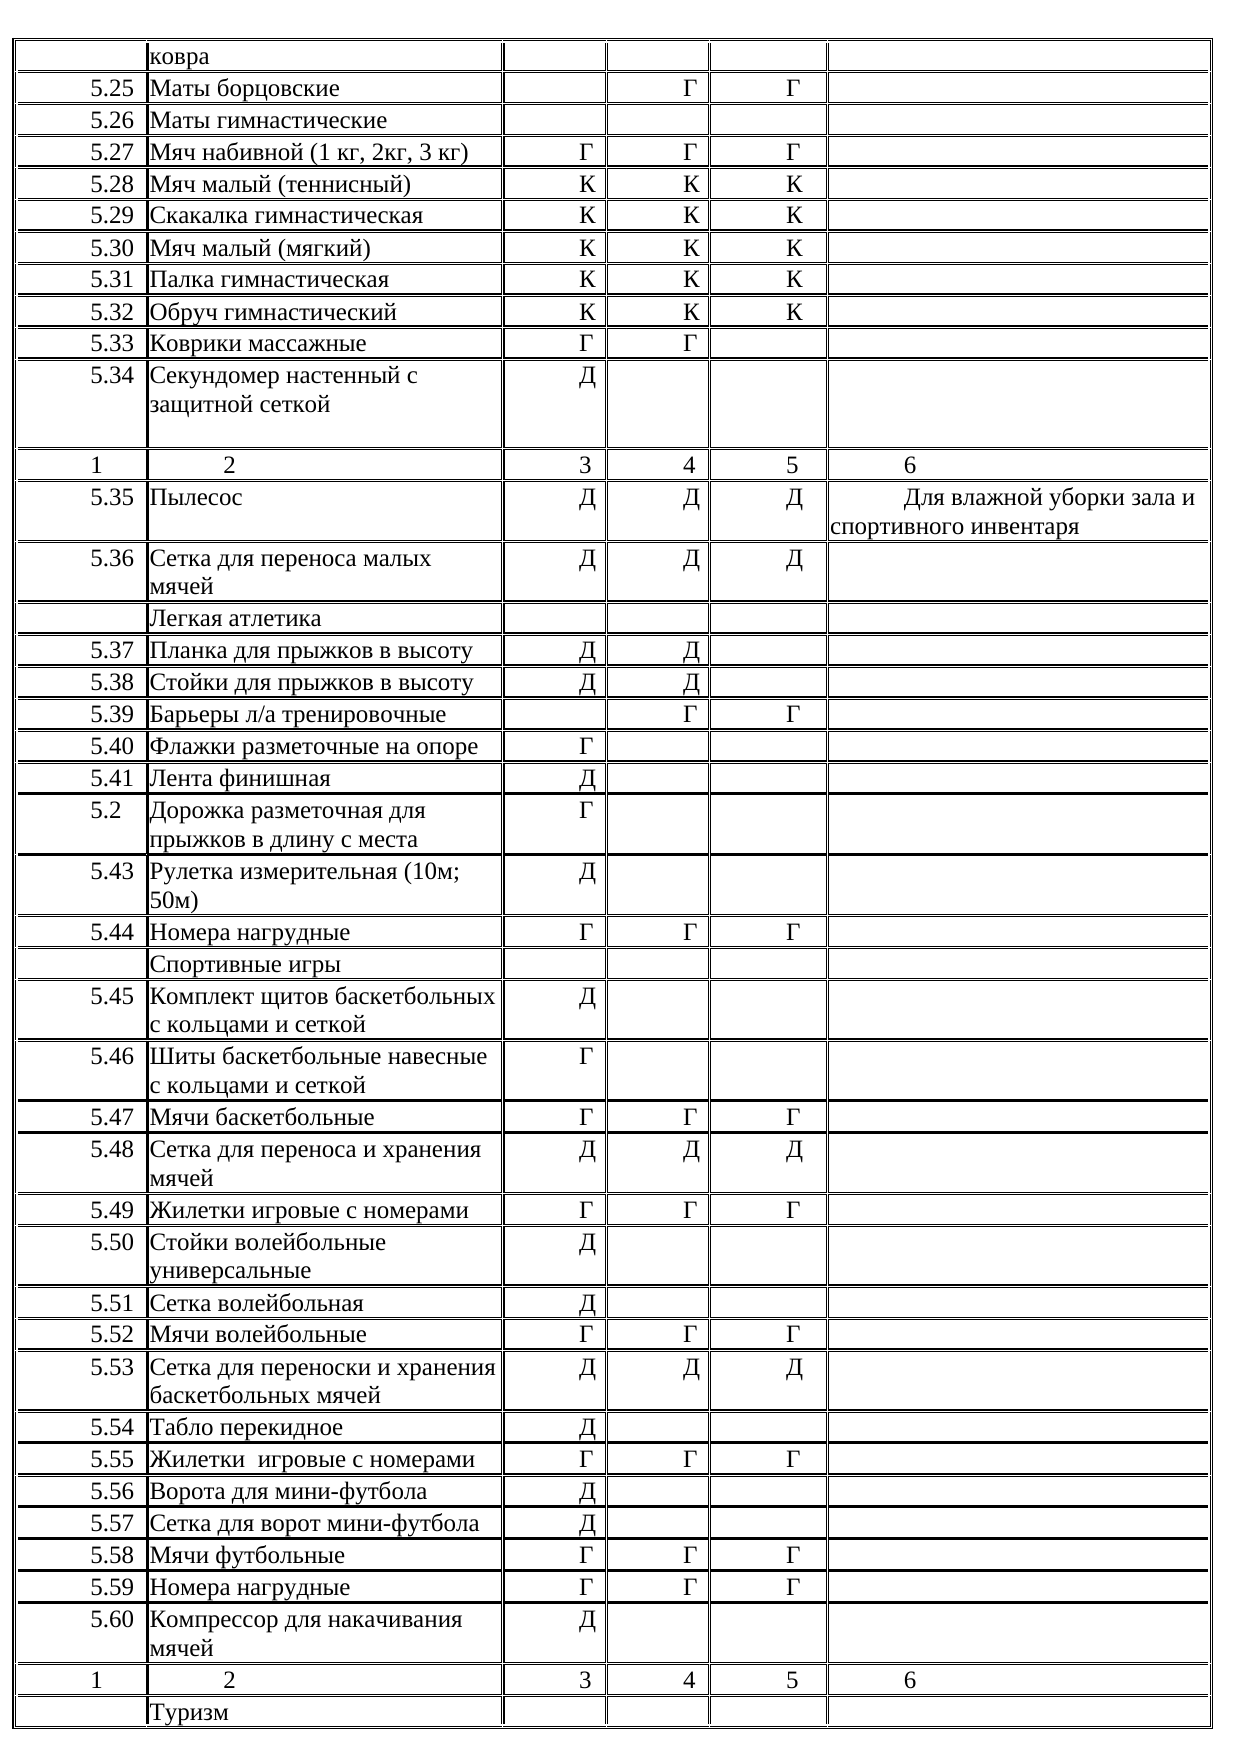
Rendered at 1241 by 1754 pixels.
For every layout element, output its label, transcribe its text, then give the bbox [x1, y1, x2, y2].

table_cell Комплект щитов баскетбольных с кольцами и сеткой [149, 981, 501, 1038]
table_cell Д [505, 1227, 605, 1284]
table_cell 5.56 [16, 1473, 146, 1505]
table_cell Г [505, 1320, 605, 1348]
table_cell Маты гимнастические [149, 105, 501, 133]
table_cell К [505, 233, 605, 261]
table_cell [829, 1409, 1210, 1441]
table_cell 5.45 [16, 978, 146, 1038]
table_cell Д [711, 1352, 826, 1409]
table_cell [829, 1473, 1210, 1505]
table_cell [711, 1227, 826, 1284]
table_cell Г [608, 1540, 708, 1569]
table_cell 5.2 [16, 792, 146, 853]
table_cell [711, 764, 826, 792]
table_cell Д [607, 41, 710, 69]
table_cell [711, 361, 826, 447]
table_cell Г [505, 1444, 605, 1473]
table_cell Легкая атлетика [149, 604, 501, 632]
table_cell [829, 760, 1210, 792]
table_cell Д [505, 981, 605, 1038]
table_cell Г [608, 329, 708, 357]
table_cell Рулетка измерительная (10м; 50м) [149, 856, 501, 913]
table_cell Г [608, 1572, 708, 1601]
table_cell [829, 134, 1210, 165]
table_cell Д [608, 1134, 708, 1192]
table_cell Г [505, 1540, 605, 1569]
table_cell 5.36 [16, 540, 146, 600]
table_cell Планка для прыжков в высоту [149, 636, 501, 664]
table_cell [829, 1284, 1210, 1316]
table_cell [829, 1601, 1210, 1662]
table_cell К [608, 233, 708, 261]
table_cell [829, 101, 1210, 133]
table_cell Д [505, 668, 605, 696]
table_cell Г [711, 1102, 826, 1131]
table_cell Обруч гимнастический [149, 297, 501, 325]
table_cell [711, 1042, 826, 1099]
table_cell Лента финишная [149, 764, 501, 792]
table_cell Ворота для мини-футбола [149, 1477, 501, 1505]
table_cell К [608, 297, 708, 325]
table_cell К [608, 265, 708, 293]
table_cell 5.24 [16, 39, 147, 69]
table_cell [608, 764, 708, 792]
table_cell Д [608, 482, 708, 539]
table_cell [711, 1288, 826, 1316]
table_cell [829, 325, 1210, 357]
table_cell [608, 1477, 708, 1505]
table_cell 5.55 [16, 1441, 146, 1473]
table_cell Г [608, 1102, 708, 1131]
table_cell [711, 636, 826, 664]
table_cell Д [608, 668, 708, 696]
table_cell [711, 1477, 826, 1505]
table_cell [711, 856, 826, 913]
table_cell 5.41 [16, 760, 146, 792]
table_cell Скакалка гимнастическая [149, 201, 501, 229]
table_cell [711, 981, 826, 1038]
table_cell 5.57 [16, 1505, 146, 1537]
table_cell 3 [505, 450, 605, 479]
table_cell Г [505, 732, 605, 760]
table_cell [829, 632, 1210, 664]
table_cell Сетка волейбольная [149, 1288, 501, 1316]
table_cell Маты борцовские [149, 73, 501, 101]
table_cell [608, 1227, 708, 1284]
table_cell [829, 1348, 1210, 1409]
table_cell 5.33 [16, 325, 146, 357]
table_cell Г [711, 137, 826, 165]
table_cell [828, 1192, 1211, 1224]
table_cell К [711, 201, 826, 229]
table_cell [829, 70, 1210, 101]
table_cell 5.30 [16, 229, 146, 261]
table_cell 5.53 [16, 1348, 146, 1409]
table_cell [829, 357, 1210, 447]
table_cell 5.51 [16, 1284, 146, 1316]
table_cell Для влажной уборки зала и спортивного инвентаря [828, 479, 1211, 539]
table_cell Жилетки игровые с номерами [149, 1444, 501, 1473]
table_cell Г [505, 795, 605, 853]
table_cell 5.29 [16, 198, 146, 229]
table_cell Г [608, 73, 708, 101]
table_cell 5.43 [14, 853, 146, 913]
table_cell [505, 73, 605, 101]
table_cell Компрессор для накачивания мячей [149, 1604, 501, 1662]
table_cell [829, 914, 1210, 946]
table_cell Флажки разметочные на опоре [149, 732, 501, 760]
table_cell Жилетки игровые с номерами [149, 1195, 501, 1224]
table_cell Г [505, 329, 605, 357]
table_cell 5.54 [16, 1409, 146, 1441]
table_cell [829, 664, 1210, 696]
table_cell 5 [711, 1665, 826, 1694]
table_cell [829, 198, 1210, 229]
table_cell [147, 39, 503, 69]
table_cell Г [608, 1444, 708, 1473]
table_cell Мяч малый (мягкий) [149, 233, 501, 261]
table_cell [711, 604, 826, 632]
table_cell 5.32 [16, 293, 146, 325]
table_cell [829, 792, 1210, 853]
table_cell [608, 604, 708, 632]
table_cell 2 [149, 1665, 501, 1694]
table_cell 5 [711, 450, 826, 479]
table_cell Мячи волейбольные [149, 1320, 501, 1348]
table_cell [829, 853, 1211, 913]
table_cell [608, 1508, 708, 1537]
table_cell 4 [608, 1665, 708, 1694]
table_cell 5.39 [16, 696, 146, 728]
table_cell К [505, 201, 605, 229]
table_cell [829, 165, 1210, 197]
table_cell [711, 732, 826, 760]
table_cell [503, 1697, 607, 1726]
table_cell Г [711, 1195, 826, 1224]
table_cell Сетка для переноски и хранения баскетбольных мячей [149, 1352, 501, 1409]
table_cell Г [608, 137, 708, 165]
table_cell Д [505, 1413, 605, 1441]
table_cell Г [505, 1572, 605, 1601]
table_cell [608, 949, 708, 977]
table_cell Дорожка разметочная для прыжков в длину с места [149, 795, 501, 853]
table_cell 5.46 [16, 1038, 146, 1099]
table_cell 6 [828, 1662, 1211, 1694]
table_cell [608, 981, 708, 1038]
table_cell [829, 1131, 1210, 1192]
table_cell Г [505, 137, 605, 165]
table_cell [711, 1508, 826, 1537]
table_cell Г [608, 917, 708, 946]
table_cell Стойки волейбольные универсальные [149, 1227, 501, 1284]
table_cell Д [505, 361, 605, 447]
table_cell 4 [608, 450, 708, 479]
table_cell [608, 1288, 708, 1316]
table_cell 5.28 [16, 165, 146, 197]
table_cell [710, 1697, 828, 1726]
table_cell [711, 668, 826, 696]
table_cell [829, 1537, 1210, 1569]
table_cell 5.37 [16, 632, 146, 664]
table_cell Д [608, 636, 708, 664]
table_cell [829, 540, 1210, 600]
table_cell Г [711, 917, 826, 946]
table_cell Туризм [147, 1694, 503, 1726]
table_cell Сетка для ворот мини-футбола [149, 1508, 501, 1537]
table_cell Мячи баскетбольные [149, 1102, 501, 1131]
table_cell 5.25 [16, 70, 146, 101]
table_cell [828, 1694, 1211, 1726]
table_cell Мяч набивной (1 кг, 2кг, 3 кг) [149, 137, 501, 165]
table_cell [828, 41, 1210, 69]
table_cell Д [710, 41, 828, 69]
table_cell Номера нагрудные [149, 917, 501, 946]
table_cell Мяч малый (теннисный) [149, 169, 501, 197]
table_cell [829, 696, 1210, 728]
table_cell [828, 1224, 1211, 1284]
table_cell Д [505, 1508, 605, 1537]
table_cell Г [711, 73, 826, 101]
table_cell [505, 700, 605, 728]
table_cell Г [608, 700, 708, 728]
table_cell 5.44 [16, 914, 146, 946]
table_cell К [711, 233, 826, 261]
table_cell Д [711, 482, 826, 539]
table_cell 5.26 [16, 101, 146, 133]
table_cell 5.27 [16, 134, 146, 165]
table_cell Г [505, 1195, 605, 1224]
table_cell 5.59 [16, 1569, 146, 1601]
table_cell Д [711, 543, 826, 600]
table_cell Номера нагрудные [149, 1572, 501, 1601]
table_cell Д [608, 543, 708, 600]
table_cell 5.31 [16, 261, 146, 293]
table_cell Г [608, 1320, 708, 1348]
table_cell [608, 361, 708, 447]
table_cell Г [608, 1195, 708, 1224]
table_cell Г [505, 1042, 605, 1099]
table_cell Пылесос [149, 482, 501, 539]
table_cell Д [505, 1288, 605, 1316]
table_cell [829, 229, 1210, 261]
table_cell Д [505, 482, 605, 539]
table_cell 5.34 [16, 357, 146, 447]
table_cell [505, 604, 605, 632]
table_cell 6 [828, 447, 1211, 479]
table_cell [711, 1413, 826, 1441]
table_cell [711, 795, 826, 853]
table_cell [829, 728, 1210, 760]
table_cell Д [505, 1477, 605, 1505]
table_cell Д [505, 764, 605, 792]
table_cell 1 [14, 1662, 147, 1694]
table_cell [711, 949, 826, 977]
table_cell Барьеры л/а тренировочные [149, 700, 501, 728]
table_cell 5.38 [16, 664, 146, 696]
table_cell 5.58 [16, 1537, 146, 1569]
table_cell [829, 293, 1210, 325]
table_cell [711, 105, 826, 133]
table_cell 5.48 [16, 1131, 146, 1192]
table_cell Д [505, 1352, 605, 1409]
table_cell [829, 1038, 1210, 1099]
table_cell Д [505, 1134, 605, 1192]
table_cell Палка гимнастическая [149, 265, 501, 293]
table_cell Шиты баскетбольные навесные с кольцами и сеткой [149, 1042, 501, 1099]
table_cell Стойки для прыжков в высоту [149, 668, 501, 696]
table_cell [505, 105, 605, 133]
table_cell [829, 600, 1210, 632]
table_cell Д [505, 1604, 605, 1662]
table_cell Г [711, 700, 826, 728]
table_cell 2 [149, 450, 501, 479]
table_cell 5.49 [14, 1192, 147, 1224]
table_cell [829, 1569, 1210, 1601]
table_cell Г [711, 1572, 826, 1601]
table_cell Д [505, 543, 605, 600]
table_cell [503, 41, 607, 69]
table_cell [607, 1697, 710, 1726]
table_cell Секундомер настенный с защитной сеткой [149, 361, 501, 447]
table_cell [16, 600, 146, 632]
table_cell [829, 261, 1210, 293]
table_cell 5.60 [16, 1601, 146, 1662]
table_cell 5.50 [14, 1224, 147, 1284]
table_cell [608, 732, 708, 760]
table_cell К [711, 297, 826, 325]
table_cell 3 [505, 1665, 605, 1694]
table_cell К [711, 169, 826, 197]
table_cell Г [711, 1540, 826, 1569]
table_cell [608, 856, 708, 913]
table_cell [608, 1042, 708, 1099]
table_cell [608, 1413, 708, 1441]
table_cell Д [711, 1134, 826, 1192]
table_cell Мячи футбольные [149, 1540, 501, 1569]
table_cell Г [505, 1102, 605, 1131]
table_cell [14, 1694, 147, 1726]
table_cell 5.47 [16, 1099, 146, 1131]
table_cell К [505, 169, 605, 197]
table_cell Д [608, 1352, 708, 1409]
table_cell [608, 795, 708, 853]
table_cell Д [505, 636, 605, 664]
table_cell [829, 978, 1210, 1038]
table_cell К [505, 265, 605, 293]
table_cell Сетка для переноса и хранения мячей [149, 1134, 501, 1192]
table_cell 5.52 [16, 1316, 146, 1348]
table_cell [829, 1441, 1210, 1473]
table_cell [505, 949, 605, 977]
table_cell 1 [14, 447, 147, 479]
table_cell Коврики массажные [149, 329, 501, 357]
table_cell Сетка для переноса малых мячей [149, 543, 501, 600]
table_cell 5.40 [16, 728, 146, 760]
table_cell К [608, 169, 708, 197]
table_cell [711, 1604, 826, 1662]
table_cell К [711, 265, 826, 293]
table_cell [829, 1099, 1210, 1131]
table_cell [608, 1604, 708, 1662]
table_cell [608, 105, 708, 133]
table_cell Табло перекидное [149, 1413, 501, 1441]
table_cell К [505, 297, 605, 325]
table_cell К [608, 201, 708, 229]
table_cell Г [505, 917, 605, 946]
table_cell [828, 946, 1211, 977]
table_cell [829, 1316, 1210, 1348]
table_cell Д [505, 856, 605, 913]
table_cell 5.35 [14, 479, 147, 539]
table_cell Г [711, 1320, 826, 1348]
table_cell [14, 946, 147, 977]
table_cell Спортивные игры [149, 949, 501, 977]
table_cell [829, 1505, 1210, 1537]
table_cell Г [711, 1444, 826, 1473]
table_cell [711, 329, 826, 357]
